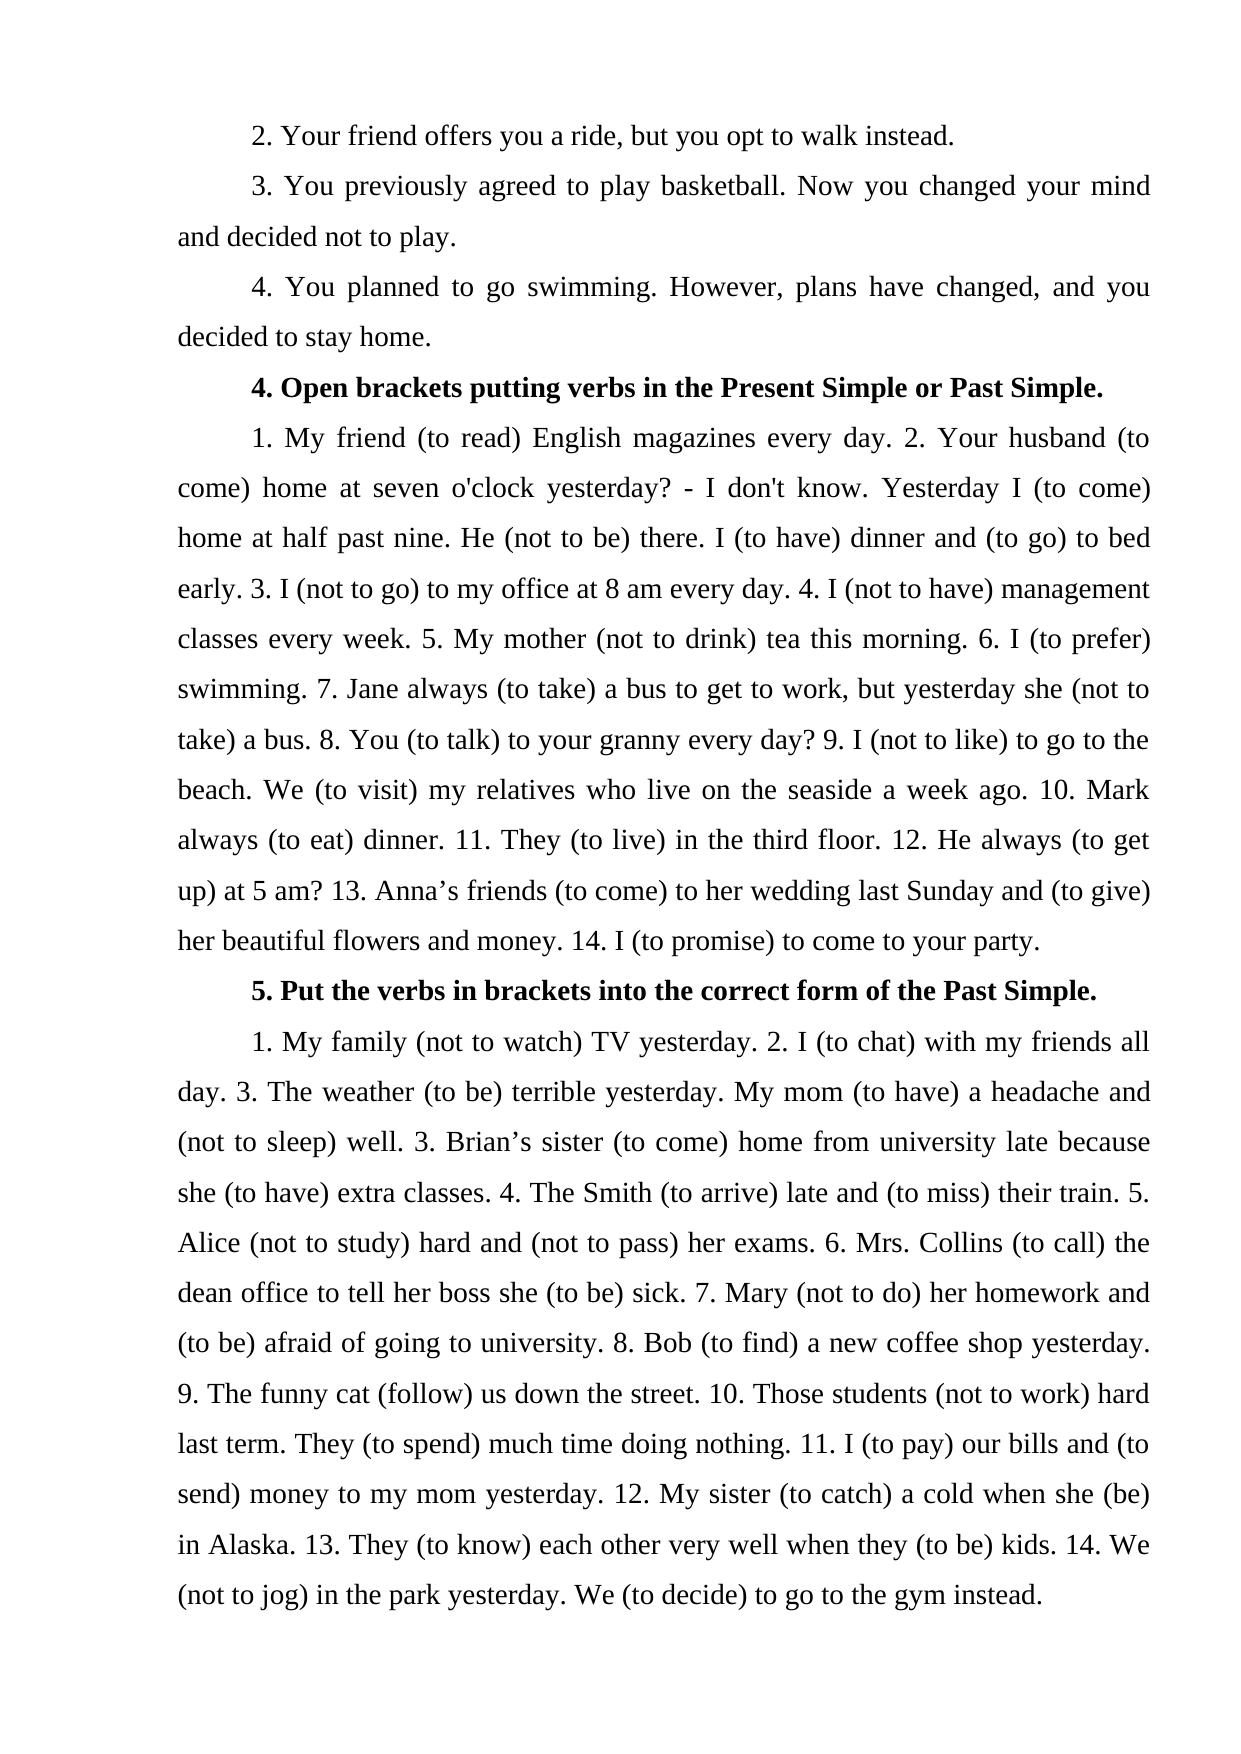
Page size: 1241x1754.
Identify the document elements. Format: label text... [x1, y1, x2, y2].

text 2. Your friend offers you a ride, but you opt to walk instead. [177, 118, 1152, 152]
text 4. Open brackets putting verbs in the Present Simple or Past Simple. [177, 370, 1152, 403]
text 1. My friend (to read) English magazines every day. 2. Your husband (to come) home at seven o'clock yesterday? - I don't know. Yesterday I (to come) home at half past nine. He (not to be) there. I (to have) dinner and (to go) to bed early. 3. I (not to go) to my office at 8 am every day. 4. I (not to have) management classes every week. 5. My mother (not to drink) tea this morning. 6. I (to prefer) swimming. 7. Jane always (to take) a bus to get to work, but yesterday she (not to take) a bus. 8. You (to talk) to your granny every day? 9. I (not to like) to go to the beach. We (to visit) my relatives who live on the seaside a week ago. 10. Mark always (to eat) dinner. 11. They (to live) in the third floor. 12. He always (to get up) at 5 am? 13. Anna’s friends (to come) to her wedding last Sunday and (to give) her beautiful flowers and money. 14. I (to promise) to come to your party. [177, 420, 1152, 957]
text 1. My family (not to watch) TV yesterday. 2. I (to chat) with my friends all day. 3. The weather (to be) terrible yesterday. My mom (to have) a headache and (not to sleep) well. 3. Brian’s sister (to come) home from university late because she (to have) extra classes. 4. The Smith (to arrive) late and (to miss) their train. 5. Alice (not to study) hard and (not to pass) her exams. 6. Mrs. Collins (to call) the dean office to tell her boss she (to be) sick. 7. Mary (not to do) her homework and (to be) afraid of going to university. 8. Bob (to find) a new coffee shop yesterday. 9. The funny cat (follow) us down the street. 10. Those students (not to work) hard last term. They (to spend) much time doing nothing. 11. I (to pay) our bills and (to send) money to my mom yesterday. 12. My sister (to catch) a cold when she (be) in Alaska. 13. They (to know) each other very well when they (to be) kids. 14. We (not to jog) in the park yesterday. We (to decide) to go to the gym instead. [177, 1024, 1152, 1611]
text 3. You previously agreed to play basketball. Now you changed your mind and decided not to play. [177, 168, 1152, 252]
text 4. You planned to go swimming. However, plans have changed, and you decided to stay home. [177, 269, 1152, 353]
text 5. Put the verbs in brackets into the correct form of the Past Simple. [177, 973, 1152, 1007]
